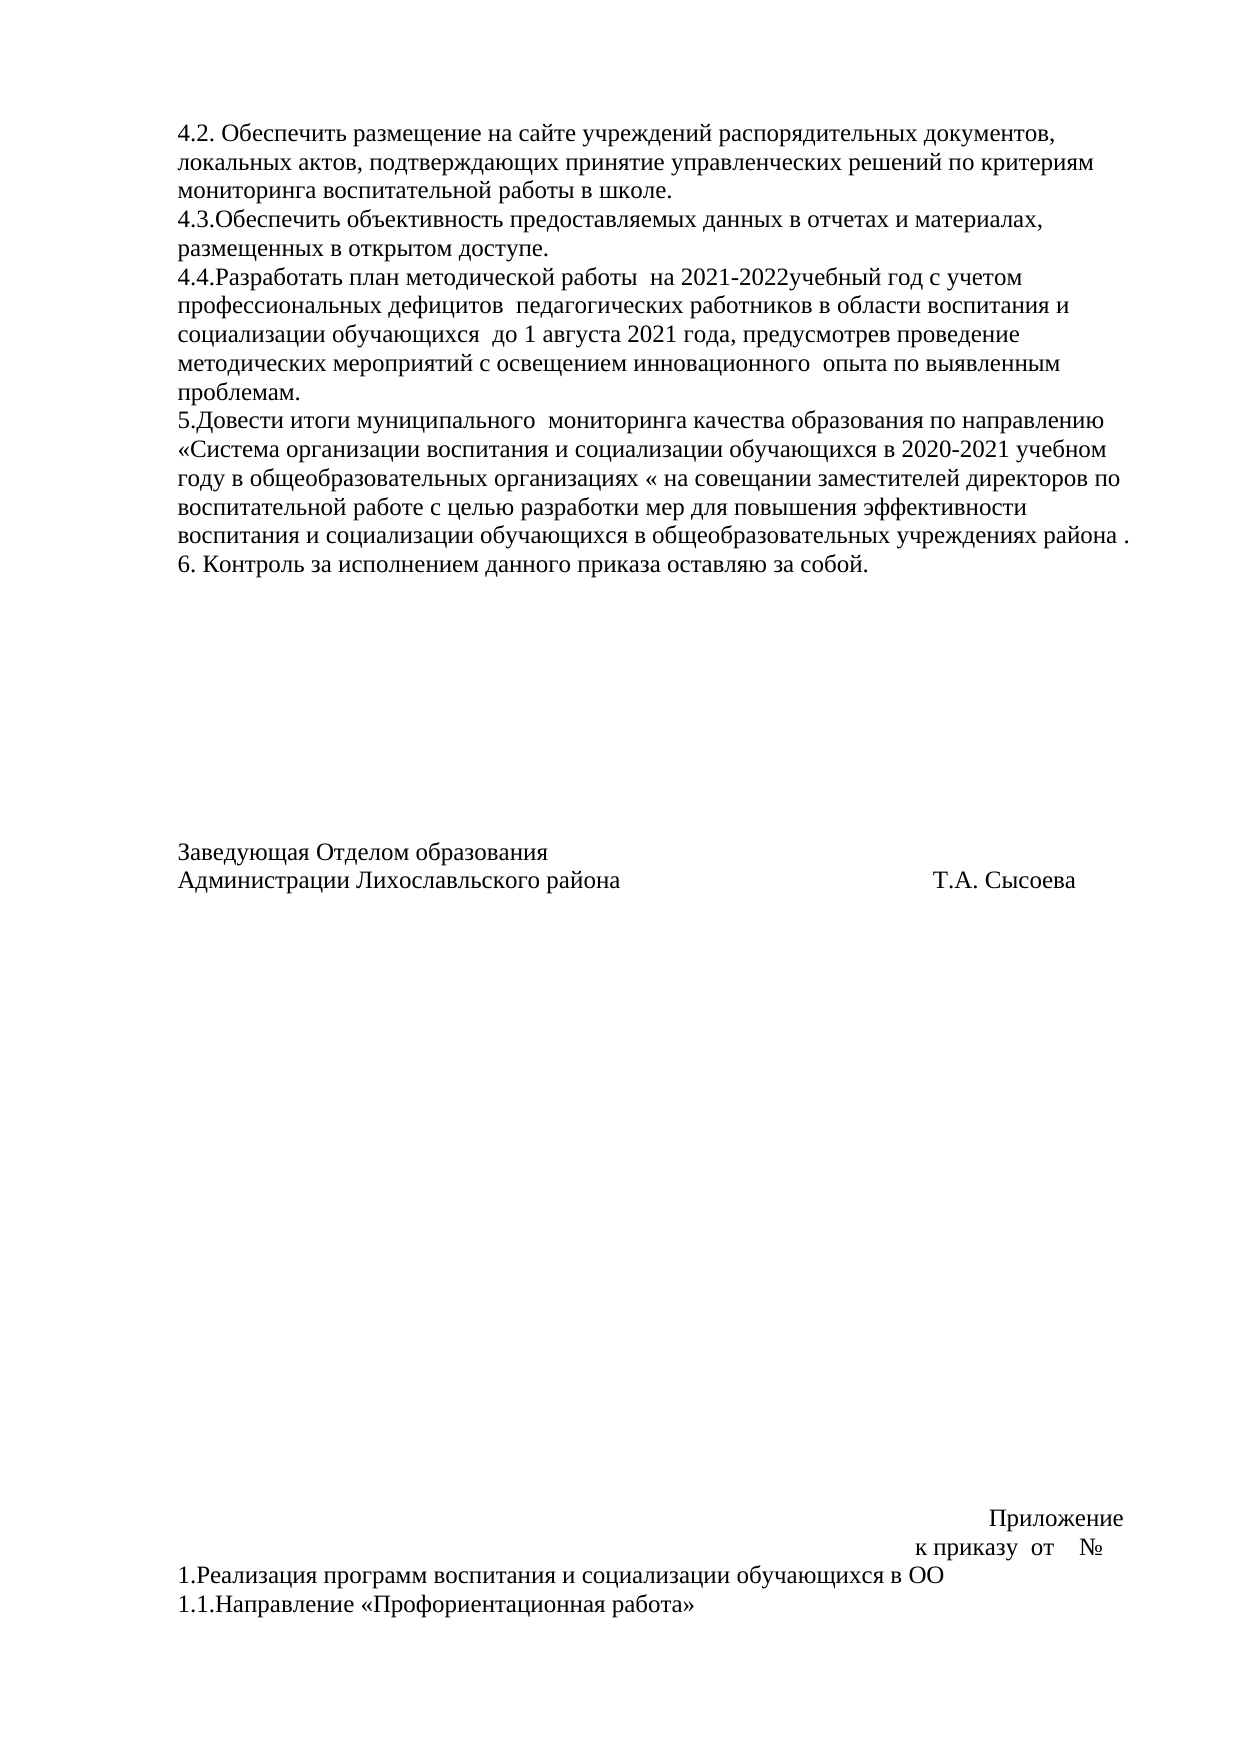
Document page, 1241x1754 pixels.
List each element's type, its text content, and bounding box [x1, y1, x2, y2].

text 4.3.Обеспечить объективность предоставляемых данных в отчетах и материалах, размещенных в открытом доступе. [177, 204, 1152, 262]
text 1.1.Направление «Профориентационная работа» [177, 1589, 1152, 1618]
text 1.Реализация программ воспитания и социализации обучающихся в ОО [177, 1560, 1152, 1589]
text 5.Довести итоги муниципального мониторинга качества образования по направлению «Система организации воспитания и социализации обучающихся в 2020-2021 учебном году в общеобразовательных организациях « на совещании заместителей директоров по воспитательной работе с целью разработки мер для повышения эффективности воспитания и социализации обучающихся в общеобразовательных учреждениях района . [177, 406, 1152, 549]
list Администрации Лихославльского района Т.А. Сысоева [177, 866, 1152, 894]
text 4.2. Обеспечить размещение на сайте учреждений распорядительных документов, локальных актов, подтверждающих принятие управленческих решений по критериям мониторинга воспитательной работы в школе. [177, 118, 1152, 204]
text 4.4.Разработать план методической работы на 2021-2022учебный год с учетом профессиональных дефицитов педагогических работников в области воспитания и социализации обучающихся до 1 августа 2021 года, предусмотрев проведение методических мероприятий с освещением инновационного опыта по выявленным проблемам. [177, 262, 1152, 406]
text 6. Контроль за исполнением данного приказа оставляю за собой. [177, 549, 1152, 578]
list Приложение [915, 1503, 1152, 1532]
list к приказу от № [915, 1532, 1152, 1560]
list Заведующая Отделом образования [177, 837, 1152, 866]
